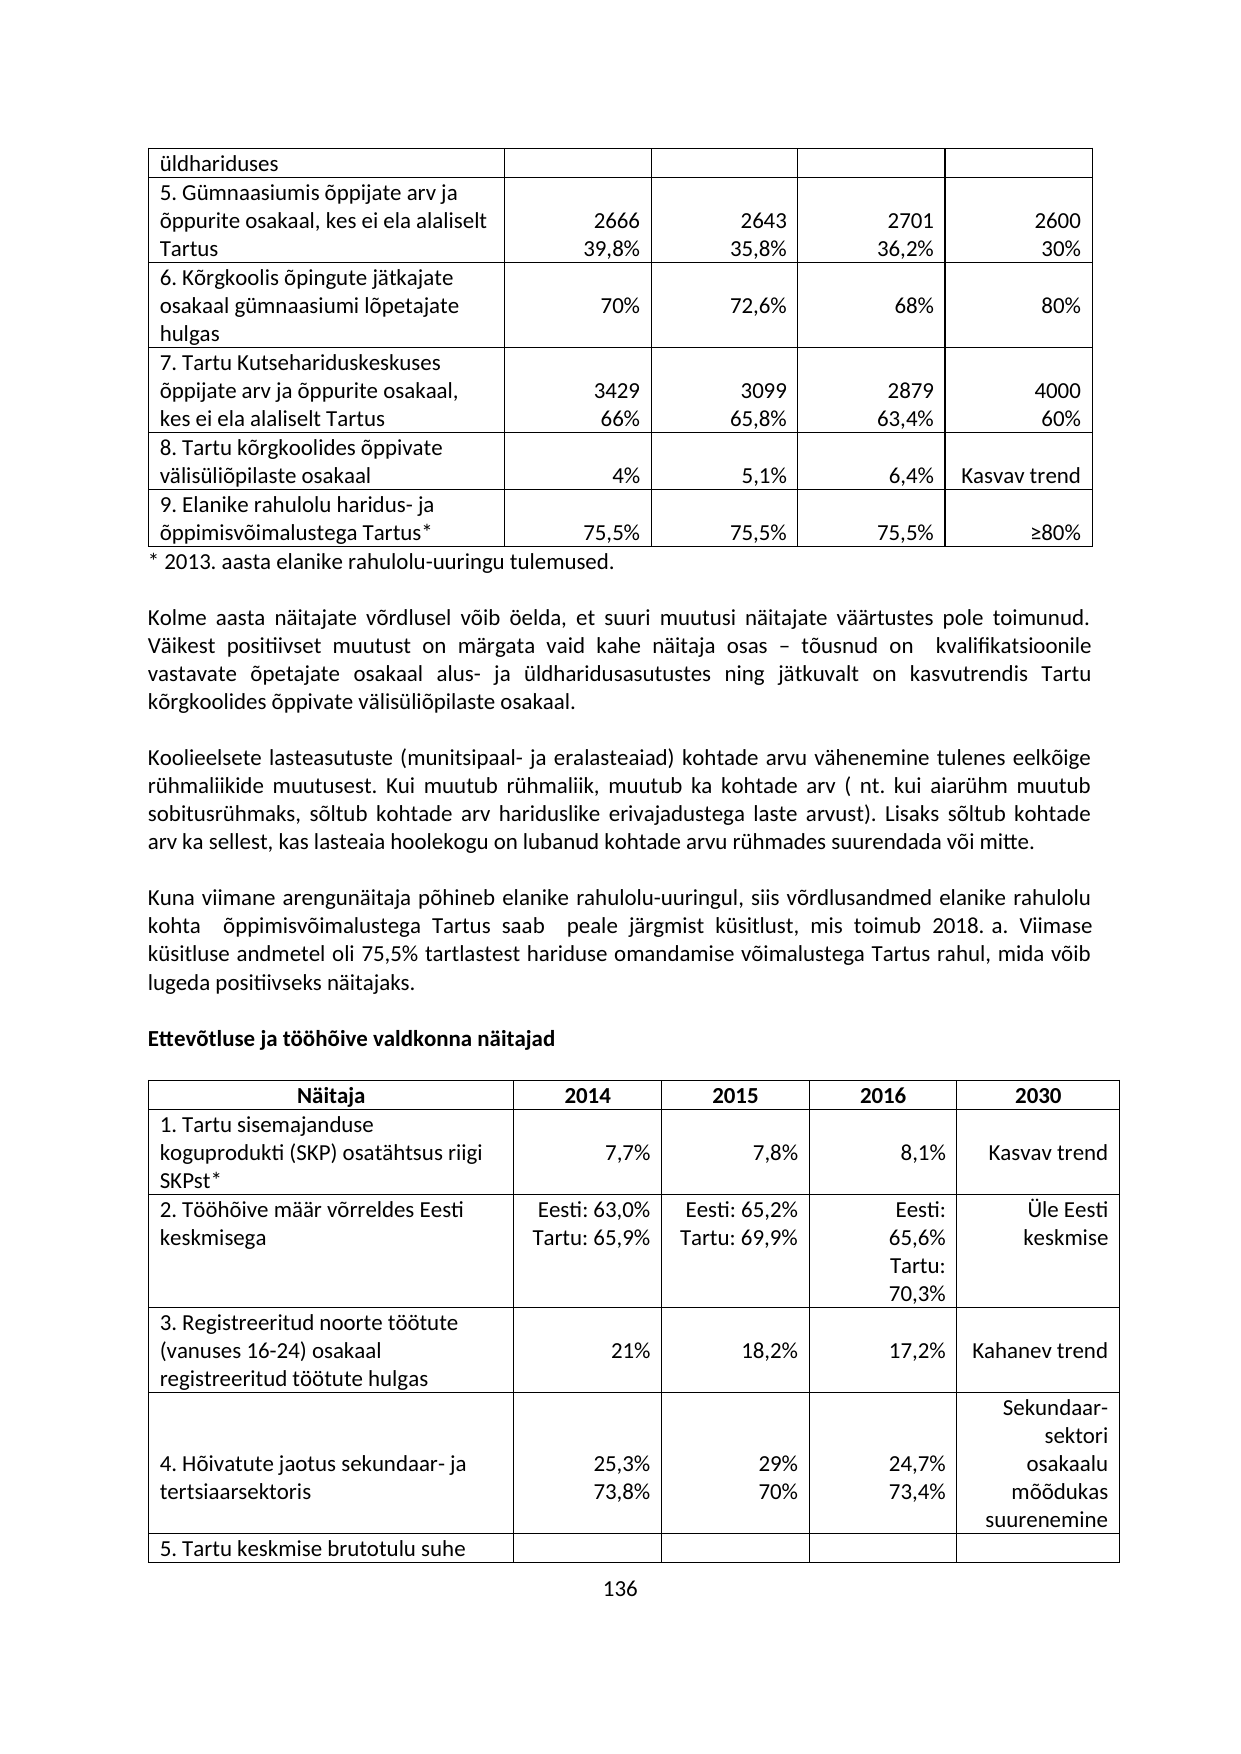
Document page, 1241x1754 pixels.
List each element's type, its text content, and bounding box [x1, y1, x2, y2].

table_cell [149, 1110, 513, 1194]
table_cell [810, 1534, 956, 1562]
text Kolme aasta näitajate võrdlusel võib öelda, et suuri muutusi näitajate väärtustes pole toimunud. Väikest positiivset muutust on märgata vaid kahe näitaja osas – tõusnud on kvalifikatsioonile vastavate õpetajate osakaal alus- ja üldharidusasutustes ning jätkuvalt on kasvutrendis Tartu kõrgkoolides õppivate välisüliõpilaste osakaal. [148, 603, 1092, 715]
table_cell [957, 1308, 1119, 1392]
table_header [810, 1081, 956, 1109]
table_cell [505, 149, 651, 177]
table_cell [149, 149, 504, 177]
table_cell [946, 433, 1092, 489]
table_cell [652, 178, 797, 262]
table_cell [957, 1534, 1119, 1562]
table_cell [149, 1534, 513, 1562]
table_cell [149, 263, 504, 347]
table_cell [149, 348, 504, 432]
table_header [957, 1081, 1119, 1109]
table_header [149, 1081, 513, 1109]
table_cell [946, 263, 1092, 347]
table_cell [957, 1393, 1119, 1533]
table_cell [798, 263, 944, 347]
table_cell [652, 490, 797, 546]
text * 2013. aasta elanike rahulolu-uuringu tulemused. [148, 547, 1092, 575]
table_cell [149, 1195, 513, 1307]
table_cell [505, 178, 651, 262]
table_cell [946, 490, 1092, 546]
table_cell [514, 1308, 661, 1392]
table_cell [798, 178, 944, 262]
text Koolieelsete lasteasutuste (munitsipaal- ja eralasteaiad) kohtade arvu vähenemine tulenes eelkõige rühmaliikide muutusest. Kui muutub rühmaliik, muutub ka kohtade arv ( nt. kui aiarühm muutub sobitusrühmaks, sõltub kohtade arv hariduslike erivajadustega laste arvust). Lisaks sõltub kohtade arv ka sellest, kas lasteaia hoolekogu on lubanud kohtade arvu rühmades suurendada või mitte. [148, 743, 1092, 856]
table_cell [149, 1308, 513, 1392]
text Ettevõtluse ja tööhõive valdkonna näitajad [148, 1024, 1092, 1052]
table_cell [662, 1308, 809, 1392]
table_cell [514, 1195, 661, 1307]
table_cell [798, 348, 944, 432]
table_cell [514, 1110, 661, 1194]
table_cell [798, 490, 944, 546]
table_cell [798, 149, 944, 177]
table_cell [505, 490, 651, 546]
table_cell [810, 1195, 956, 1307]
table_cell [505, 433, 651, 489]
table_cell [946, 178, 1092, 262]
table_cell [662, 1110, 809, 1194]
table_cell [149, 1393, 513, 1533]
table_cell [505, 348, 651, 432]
text Kuna viimane arengunäitaja põhineb elanike rahulolu-uuringul, siis võrdlusandmed elanike rahulolu kohta õppimisvõimalustega Tartus saab peale järgmist küsitlust, mis toimub 2018. a. Viimase küsitluse andmetel oli 75,5% tartlastest hariduse omandamise võimalustega Tartus rahul, mida võib lugeda positiivseks näitajaks. [148, 883, 1092, 996]
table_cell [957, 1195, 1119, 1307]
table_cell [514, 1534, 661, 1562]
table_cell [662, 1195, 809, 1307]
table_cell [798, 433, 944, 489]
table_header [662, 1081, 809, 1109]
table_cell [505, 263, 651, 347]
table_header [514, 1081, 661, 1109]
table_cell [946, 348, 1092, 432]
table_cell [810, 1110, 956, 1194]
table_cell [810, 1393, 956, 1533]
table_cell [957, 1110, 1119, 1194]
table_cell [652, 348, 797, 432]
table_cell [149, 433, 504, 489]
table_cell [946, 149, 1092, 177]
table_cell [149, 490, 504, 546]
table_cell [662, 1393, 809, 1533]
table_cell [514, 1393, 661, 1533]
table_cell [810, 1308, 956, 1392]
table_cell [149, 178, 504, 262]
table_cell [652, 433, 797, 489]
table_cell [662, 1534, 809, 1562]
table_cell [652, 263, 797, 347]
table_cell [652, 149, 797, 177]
